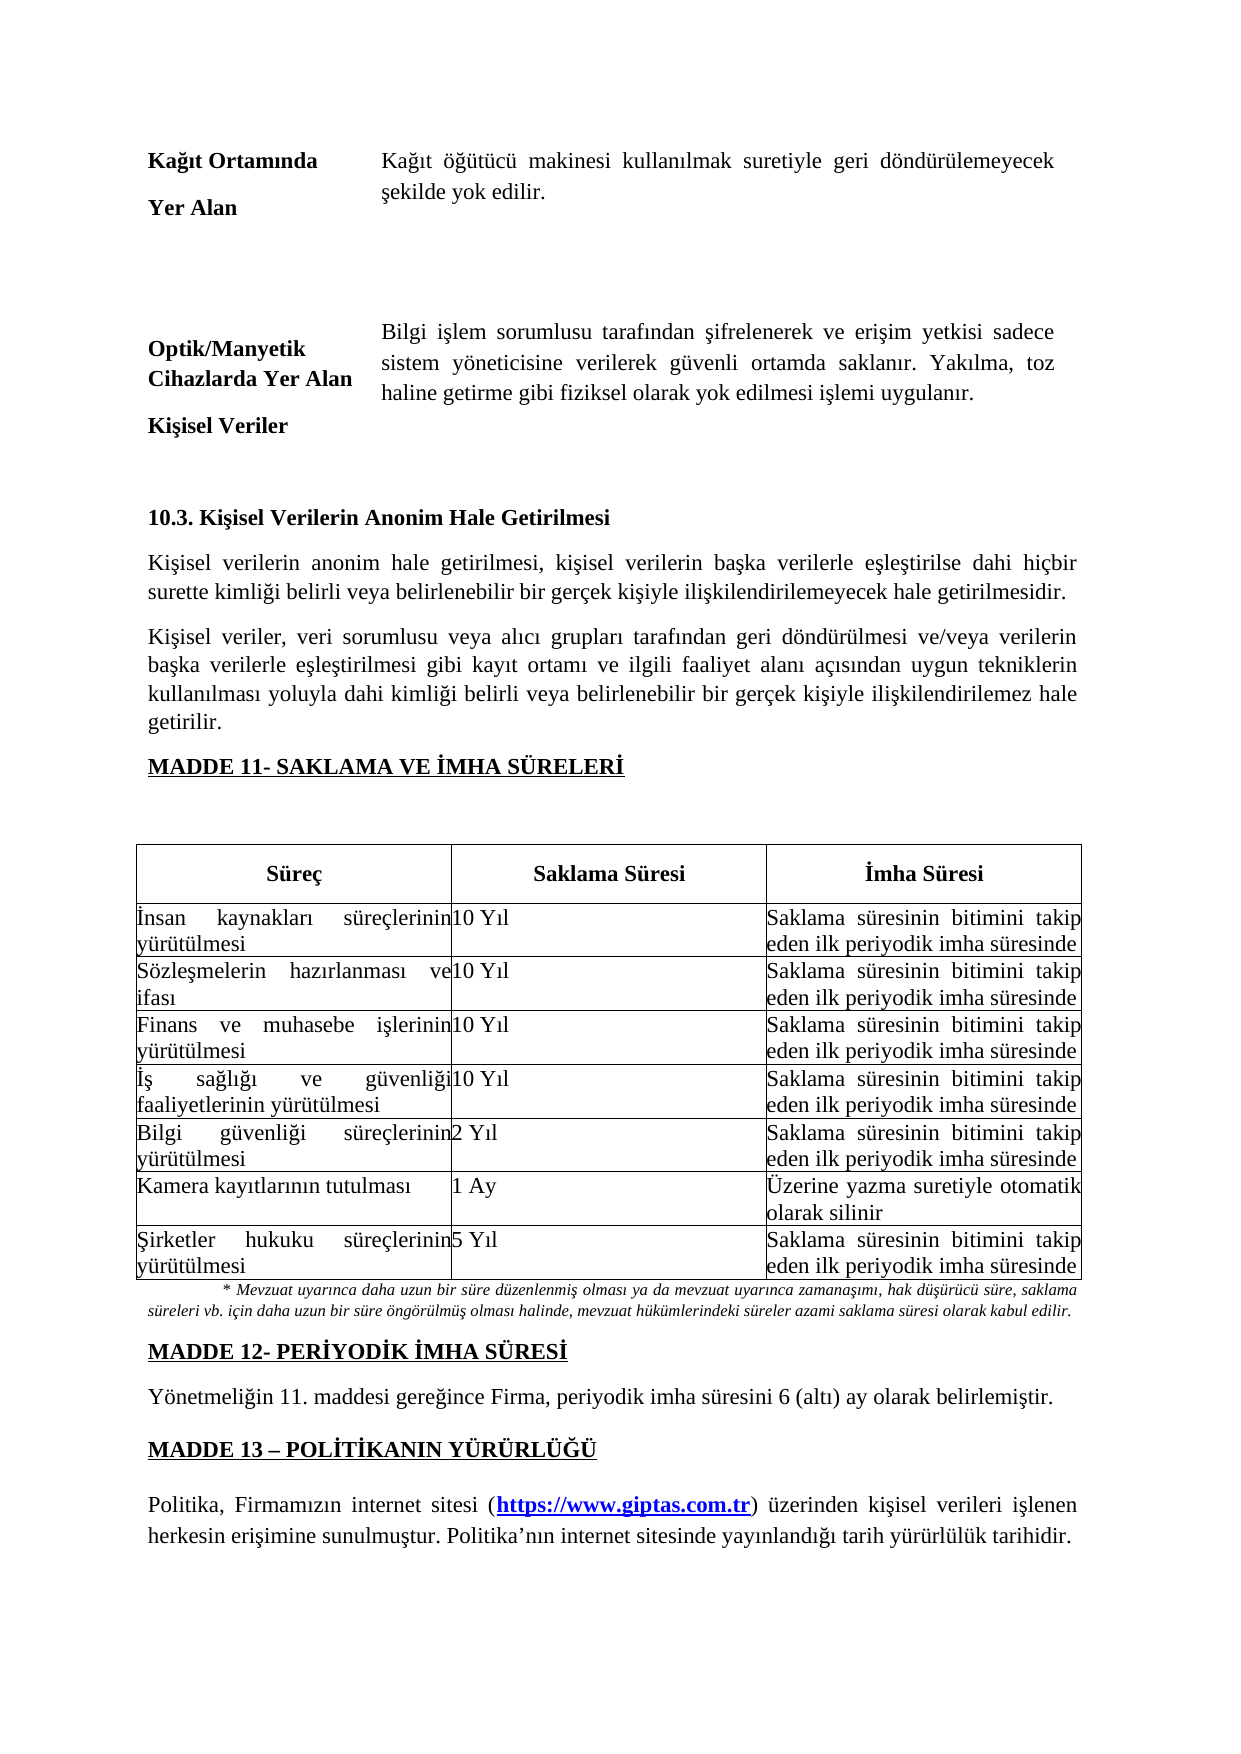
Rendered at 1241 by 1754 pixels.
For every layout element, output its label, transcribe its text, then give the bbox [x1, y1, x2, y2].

table_cell 2 Yıl [452, 1119, 766, 1171]
table_header Süreç [137, 845, 451, 902]
table_header İmha Süresi [767, 845, 1081, 902]
text MADDE 11- SAKLAMA VE İMHA SÜRELERİ [148, 753, 1078, 779]
text MADDE 12- PERİYODİK İMHA SÜRESİ [148, 1338, 1078, 1364]
table_cell Saklama süresinin bitimini takip eden ilk periyodik imha süresinde [767, 1226, 1081, 1279]
text Kişisel veriler, veri sorumlusu veya alıcı grupları tarafından geri döndürülmesi ve/veya verilerin başka verilerle eşleştirilmesi gibi kayıt ortamı ve ilgili faaliyet alanı açısından uygun tekniklerin kullanılması yoluyla dahi kimliği belirli veya belirlenebilir bir gerçek kişiyle ilişkilendirilemez hale getirilir. [148, 623, 1078, 734]
table_cell Kamera kayıtlarının tutulması [137, 1172, 451, 1225]
table_cell Saklama süresinin bitimini takip eden ilk periyodik imha süresinde [767, 1011, 1081, 1064]
table_cell Sözleşmelerin hazırlanması ve ifası [137, 957, 451, 1010]
text 10.3. Kişisel Verilerin Anonim Hale Getirilmesi [148, 504, 1078, 531]
table_cell İnsan kaynakları süreçlerinin yürütülmesi [137, 904, 451, 956]
table_cell Saklama süresinin bitimini takip eden ilk periyodik imha süresinde [767, 904, 1081, 956]
table_cell 10 Yıl [452, 957, 766, 1010]
table_cell Saklama süresinin bitimini takip eden ilk periyodik imha süresinde [767, 1119, 1081, 1171]
table_cell 5 Yıl [452, 1226, 766, 1279]
table_cell Bilgi güvenliği süreçlerinin yürütülmesi [137, 1119, 451, 1171]
table_cell Üzerine yazma suretiyle otomatik olarak silinir [767, 1172, 1081, 1225]
text Kişisel verilerin anonim hale getirilmesi, kişisel verilerin başka verilerle eşleştirilse dahi hiçbir surette kimliği belirli veya belirlenebilir bir gerçek kişiyle ilişkilendirilemeyecek hale getirilmesidir. [148, 549, 1078, 604]
subtitle MADDE 13 – POLİTİKANIN YÜRÜRLÜĞÜ [148, 1436, 1078, 1463]
text Yönetmeliğin 11. maddesi gereğince Firma, periyodik imha süresini 6 (altı) ay olarak belirlemiştir. [148, 1383, 1078, 1409]
table_cell Finans ve muhasebe işlerinin yürütülmesi [137, 1011, 451, 1064]
text Politika, Firmamızın internet sitesi (https://www.giptas.com.tr) üzerinden kişisel verileri işlenen herkesin erişimine sunulmuştur. Politika’nın internet sitesinde yayınlandığı tarih yürürlülük tarihidir. [148, 1491, 1078, 1548]
table_cell 1 Ay [452, 1172, 766, 1225]
table_header Saklama Süresi [452, 845, 766, 902]
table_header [370, 148, 1067, 459]
table_cell Saklama süresinin bitimini takip eden ilk periyodik imha süresinde [767, 1065, 1081, 1117]
table_cell 10 Yıl [452, 1065, 766, 1117]
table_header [136, 148, 370, 459]
table_cell Saklama süresinin bitimini takip eden ilk periyodik imha süresinde [767, 957, 1081, 1010]
table_cell İş sağlığı ve güvenliği faaliyetlerinin yürütülmesi [137, 1065, 451, 1117]
table_cell 10 Yıl [452, 1011, 766, 1064]
table_cell Şirketler hukuku süreçlerinin yürütülmesi [137, 1226, 451, 1279]
text * Mevzuat uyarınca daha uzun bir süre düzenlenmiş olması ya da mevzuat uyarınca zamanaşımı, hak düşürücü süre, saklama süreleri vb. için daha uzun bir süre öngörülmüş olması halinde, mevzuat hükümlerindeki süreler azami saklama süresi olarak kabul edilir. [148, 1280, 1078, 1319]
table_cell 10 Yıl [452, 904, 766, 956]
